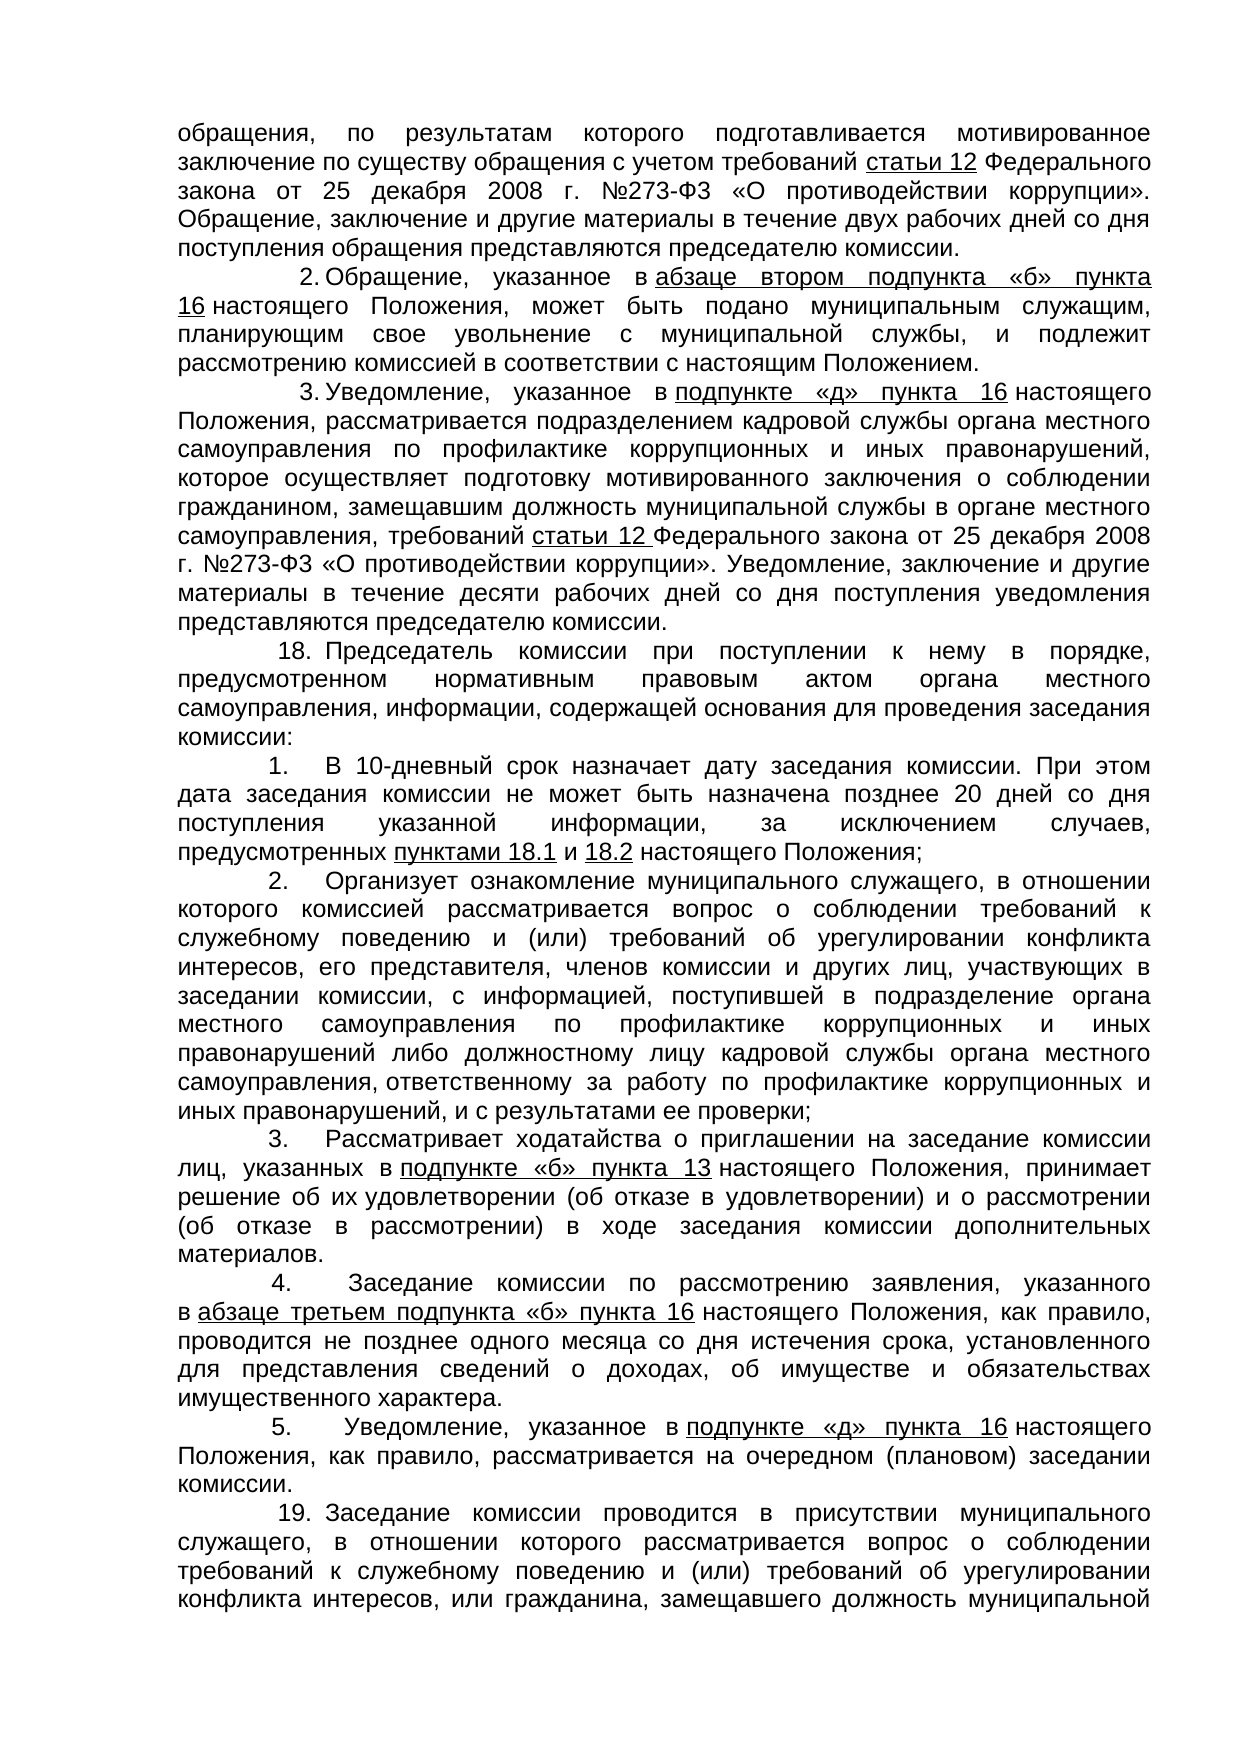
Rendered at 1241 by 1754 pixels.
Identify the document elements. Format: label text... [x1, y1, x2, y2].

list Организует ознакомление муниципального служащего, в отношении которого комиссией рассматривается вопрос о соблюдении требований к служебному поведению и (или) требований об урегулировании конфликта интересов, его представителя, членов комиссии и других лиц, участвующих в заседании комиссии, с информацией, поступившей в подразделение органа местного самоуправления по профилактике коррупционных и иных правонарушений либо должностному лицу кадровой службы органа местного самоуправления, ответственному за работу по профилактике коррупционных и иных правонарушений, и с результатами ее проверки; [177, 866, 1152, 1124]
list Председатель комиссии при поступлении к нему в порядке, предусмотренном нормативным правовым актом органа местного самоуправления, информации, содержащей основания для проведения заседания комиссии: [177, 636, 1152, 751]
list Уведомление, указанное в подпункте «д» пункта 16 настоящего Положения, как правило, рассматривается на очередном (плановом) заседании комиссии. [177, 1412, 1152, 1498]
list Уведомление, указанное в подпункте «д» пункта 16 настоящего Положения, рассматривается подразделением кадровой службы органа местного самоуправления по профилактике коррупционных и иных правонарушений, которое осуществляет подготовку мотивированного заключения о соблюдении гражданином, замещавшим должность муниципальной службы в органе местного самоуправления, требований статьи 12 Федерального закона от 25 декабря 2008 г. №273-Ф3 «О противодействии коррупции». Уведомление, заключение и другие материалы в течение десяти рабочих дней со дня поступления уведомления представляются председателю комиссии. [177, 377, 1152, 636]
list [177, 1498, 1152, 1613]
list Обращение, указанное в абзаце втором подпункта «б» пункта 16 настоящего Положения, может быть подано муниципальным служащим, планирующим свое увольнение с муниципальной службы, и подлежит рассмотрению комиссией в соответствии с настоящим Положением. [177, 262, 1152, 377]
list Заседание комиссии по рассмотрению заявления, указанного в абзаце третьем подпункта «б» пункта 16 настоящего Положения, как правило, проводится не позднее одного месяца со дня истечения срока, установленного для представления сведений о доходах, об имуществе и обязательствах имущественного характера. [177, 1268, 1152, 1412]
list Рассматривает ходатайства о приглашении на заседание комиссии лиц, указанных в подпункте «б» пункта 13 настоящего Положения, принимает решение об их удовлетворении (об отказе в удовлетворении) и о рассмотрении (об отказе в рассмотрении) в ходе заседания комиссии дополнительных материалов. [177, 1124, 1152, 1268]
list В 10-дневный срок назначает дату заседания комиссии. При этом дата заседания комиссии не может быть назначена позднее 20 дней со дня поступления указанной информации, за исключением случаев, предусмотренных пунктами 18.1 и 18.2 настоящего Положения; [177, 751, 1152, 866]
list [177, 118, 1152, 262]
